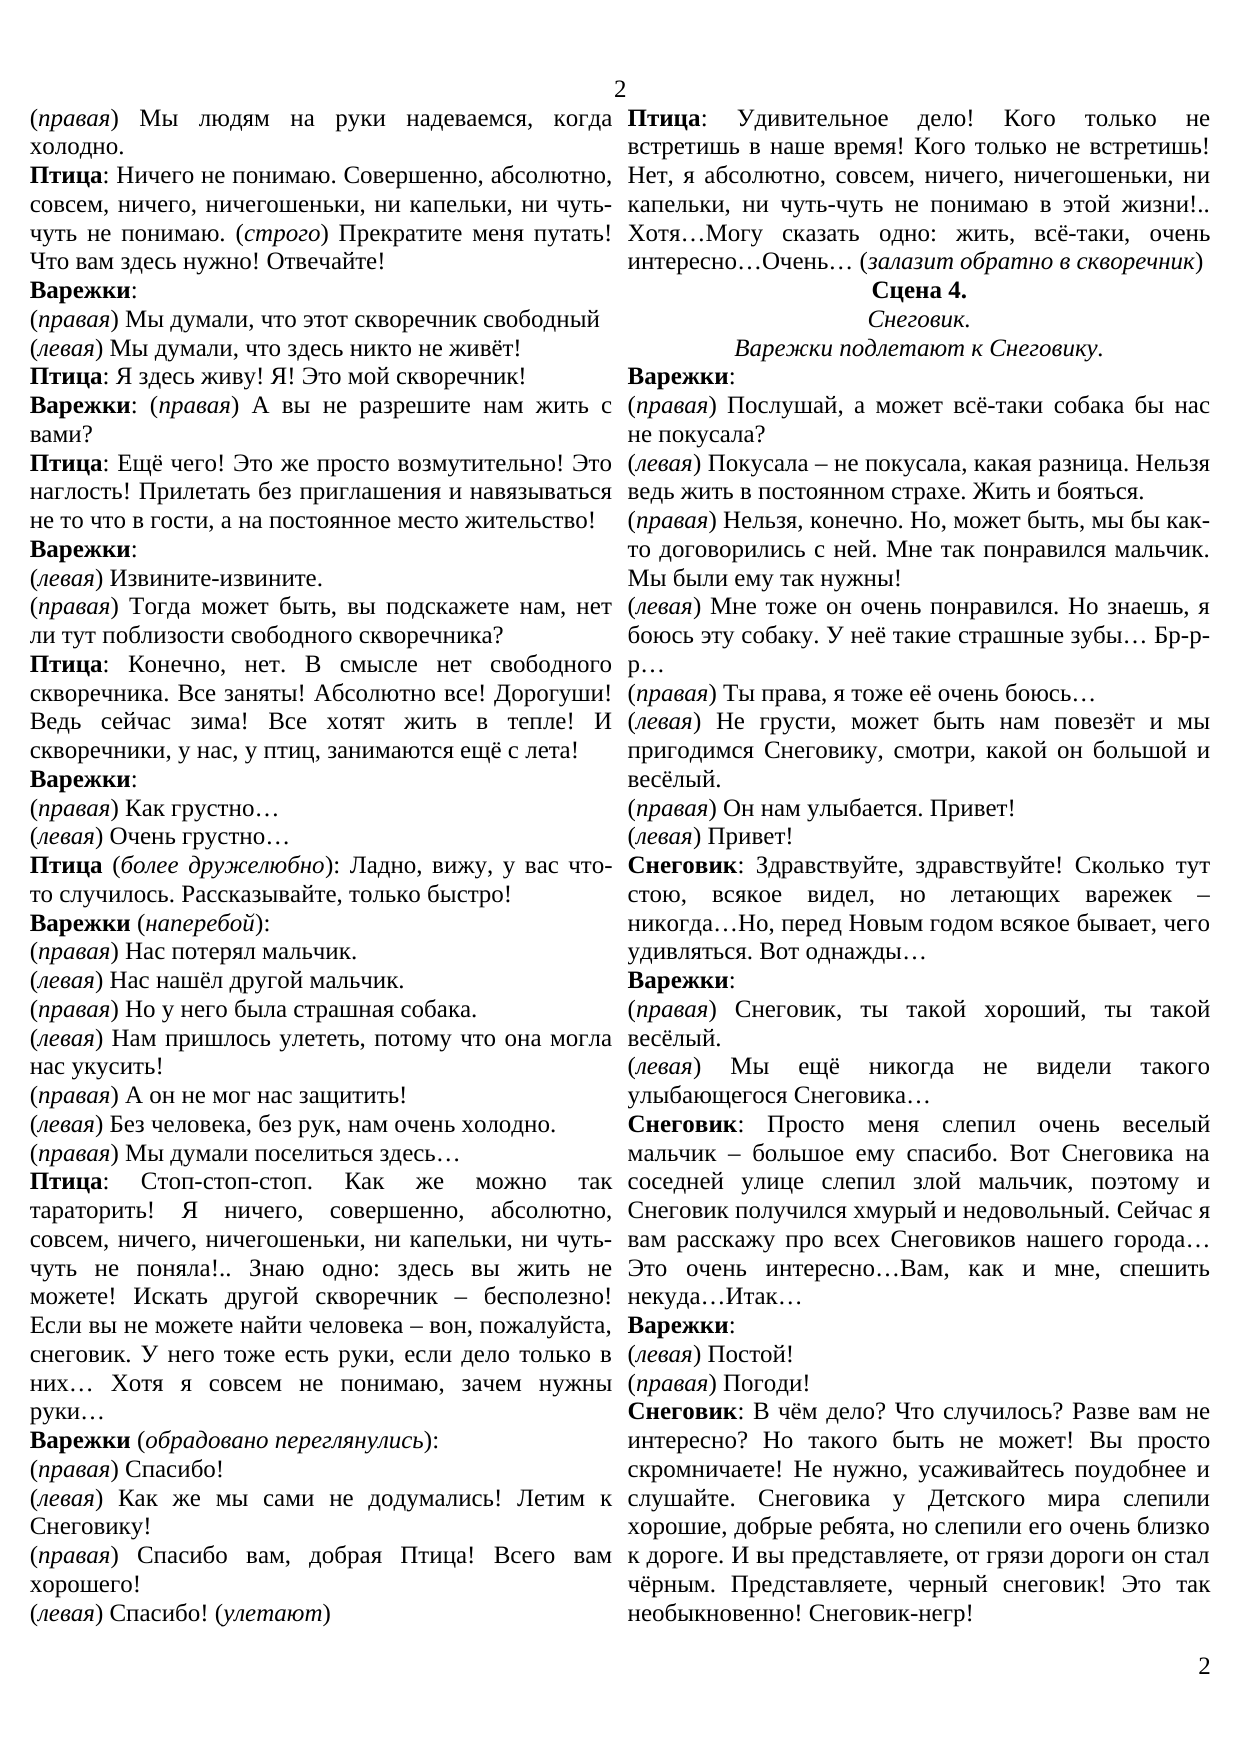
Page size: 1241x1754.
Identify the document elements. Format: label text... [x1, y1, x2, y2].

text (левая) Извините-извините. [29, 563, 613, 591]
text Варежки (обрадовано переглянулись): [29, 1425, 613, 1454]
text Варежки: [627, 1310, 1211, 1339]
text (правая) Мы думали, что этот скворечник свободный [29, 304, 613, 333]
text Варежки: (правая) А вы не разрешите нам жить с вами? [29, 390, 613, 448]
text Снеговик. [627, 304, 1211, 333]
text (левая) Мы ещё никогда не видели такого улыбающегося Снеговика… [627, 1051, 1211, 1109]
text (левая) Без человека, без рук, нам очень холодно. [29, 1109, 613, 1138]
text (левая) Как же мы сами не додумались! Летим к Снеговику! [29, 1483, 613, 1540]
text (правая) Погоди! [627, 1368, 1211, 1396]
text Птица: Конечно, нет. В смысле нет свободного скворечника. Все заняты! Абсолютно все! Дорогуши! Ведь сейчас зима! Все хотят жить в тепле! И скворечники, у нас, у птиц, занимаются ещё с лета! [29, 649, 613, 764]
text (левая) Очень грустно… [29, 821, 613, 850]
text Варежки: [627, 965, 1211, 994]
text (правая) Снеговик, ты такой хороший, ты такой весёлый. [627, 994, 1211, 1051]
text (правая) Спасибо! [29, 1454, 613, 1483]
text Варежки подлетают к Снеговику. [627, 333, 1211, 361]
text Варежки: [29, 275, 613, 304]
text Варежки: [29, 534, 613, 563]
text Птица: Ещё чего! Это же просто возмутительно! Это наглость! Прилетать без приглашения и навязываться не то что в гости, а на постоянное место жительство! [29, 448, 613, 534]
text (левая) Нам пришлось улететь, потому что она могла нас укусить! [29, 1023, 613, 1080]
text (правая) Нельзя, конечно. Но, может быть, мы бы как-то договорились с ней. Мне так понравился мальчик. Мы были ему так нужны! [627, 505, 1211, 591]
text Варежки: [29, 764, 613, 793]
text (левая) Привет! [627, 821, 1211, 850]
text (правая) Мы думали поселиться здесь… [29, 1138, 613, 1166]
text (правая) Он нам улыбается. Привет! [627, 793, 1211, 821]
text Снеговик: В чём дело? Что случилось? Разве вам не интересно? Но такого быть не может! Вы просто скромничаете! Не нужно, усаживайтесь поудобнее и слушайте. Снеговика у Детского мира слепили хорошие, добрые ребята, но слепили его очень близко к дороге. И вы представляете, от грязи дороги он стал чёрным. Представляете, черный снеговик! Это так необыкновенно! Снеговик-негр! [627, 1396, 1211, 1626]
text Птица: Ничего не понимаю. Совершенно, абсолютно, совсем, ничего, ничегошеньки, ни капельки, ни чуть-чуть не понимаю. (строго) Прекратите меня путать! Что вам здесь нужно! Отвечайте! [29, 160, 613, 275]
text (правая) Спасибо вам, добрая Птица! Всего вам хорошего! [29, 1540, 613, 1598]
text (правая) Как грустно… [29, 793, 613, 821]
text (правая) А он не мог нас защитить! [29, 1080, 613, 1109]
text (левая) Мне тоже он очень понравился. Но знаешь, я боюсь эту собаку. У неё такие страшные зубы… Бр-р-р… [627, 591, 1211, 678]
text Снеговик: Здравствуйте, здравствуйте! Сколько тут стою, всякое видел, но летающих варежек – никогда…Но, перед Новым годом всякое бывает, чего удивляться. Вот однажды… [627, 850, 1211, 965]
text Птица (более дружелюбно): Ладно, вижу, у вас что-то случилось. Рассказывайте, только быстро! [29, 850, 613, 908]
text (правая) Нас потерял мальчик. [29, 936, 613, 965]
text (правая) Ты права, я тоже её очень боюсь… [627, 678, 1211, 706]
text Варежки: [627, 361, 1211, 390]
text Варежки (наперебой): [29, 908, 613, 936]
text Птица: Удивительное дело! Кого только не встретишь в наше время! Кого только не встретишь! Нет, я абсолютно, совсем, ничего, ничегошеньки, ни капельки, ни чуть-чуть не понимаю в этой жизни!.. Хотя…Могу сказать одно: жить, всё-таки, очень интересно…Очень… (залазит обратно в скворечник) [627, 103, 1211, 275]
text (левая) Мы думали, что здесь никто не живёт! [29, 333, 613, 361]
text (правая) Послушай, а может всё-таки собака бы нас не покусала? [627, 390, 1211, 448]
text (левая) Постой! [627, 1339, 1211, 1368]
text (правая) Но у него была страшная собака. [29, 994, 613, 1023]
text Снеговик: Просто меня слепил очень веселый мальчик – большое ему спасибо. Вот Снеговика на соседней улице слепил злой мальчик, поэтому и Снеговик получился хмурый и недовольный. Сейчас я вам расскажу про всех Снеговиков нашего города…Это очень интересно…Вам, как и мне, спешить некуда…Итак… [627, 1109, 1211, 1310]
text (правая) Мы людям на руки надеваемся, когда холодно. [29, 103, 613, 160]
text Птица: Стоп-стоп-стоп. Как же можно так тараторить! Я ничего, совершенно, абсолютно, совсем, ничего, ничегошеньки, ни капельки, ни чуть-чуть не поняла!.. Знаю одно: здесь вы жить не можете! Искать другой скворечник – бесполезно! Если вы не можете найти человека – вон, пожалуйста, снеговик. У него тоже есть руки, если дело только в них… Хотя я совсем не понимаю, зачем нужны руки… [29, 1166, 613, 1425]
text Сцена 4. [627, 275, 1211, 304]
text Птица: Я здесь живу! Я! Это мой скворечник! [29, 361, 613, 390]
text (левая) Спасибо! (улетают) [29, 1598, 613, 1626]
text (левая) Нас нашёл другой мальчик. [29, 965, 613, 994]
text (левая) Не грусти, может быть нам повезёт и мы пригодимся Снеговику, смотри, какой он большой и весёлый. [627, 706, 1211, 793]
text (правая) Тогда может быть, вы подскажете нам, нет ли тут поблизости свободного скворечника? [29, 591, 613, 649]
text (левая) Покусала – не покусала, какая разница. Нельзя ведь жить в постоянном страхе. Жить и бояться. [627, 448, 1211, 505]
